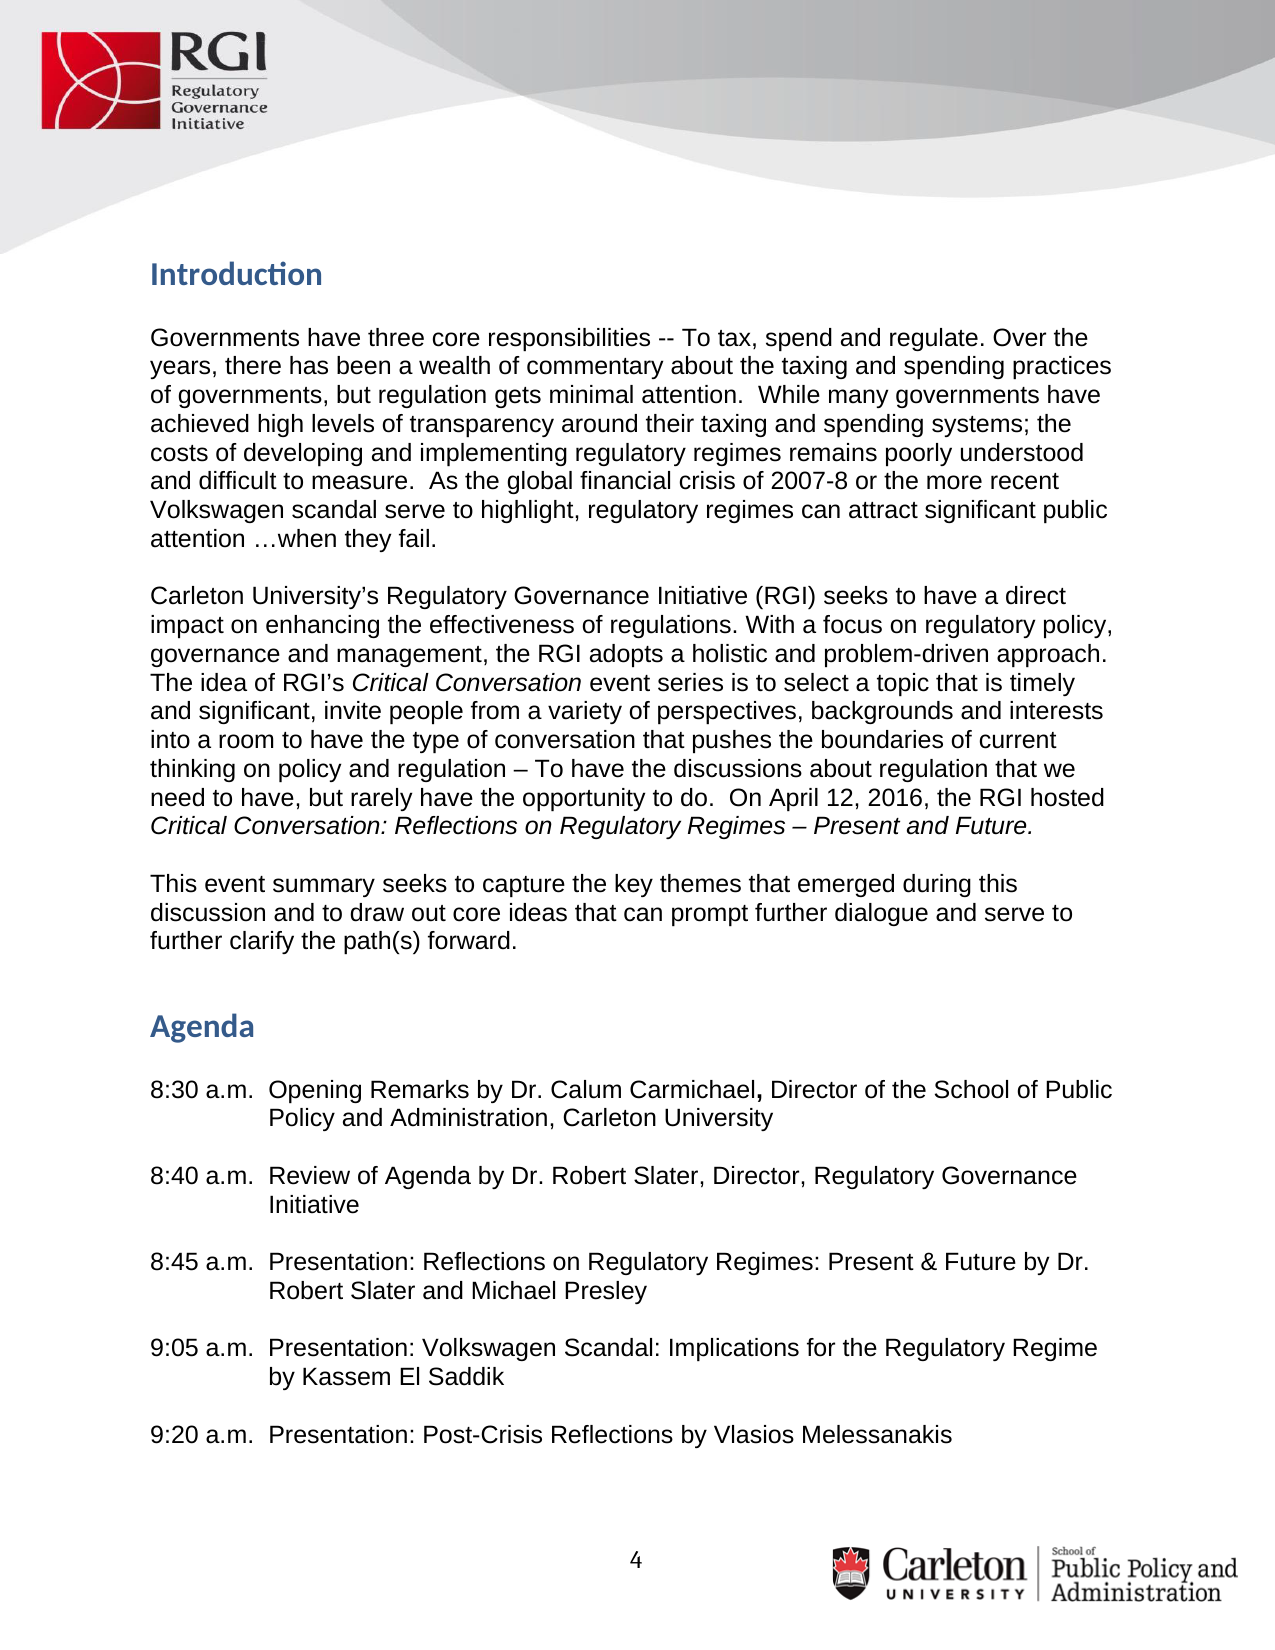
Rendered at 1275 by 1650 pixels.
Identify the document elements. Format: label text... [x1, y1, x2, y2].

subtitle Introduction [150, 150, 1122, 294]
picture [832, 1543, 1256, 1612]
text Carleton University’s Regulatory Governance Initiative (RGI) seeks to have a direct impact on enhancing the effectiveness of regulations. With a focus on regulatory policy, governance and management, the RGI adopts a holistic and problem-driven approach. The idea of RGI’s Critical Conversation event series is to select a topic that is timely and significant, invite people from a variety of perspectives, backgrounds and interests into a room to have the type of conversation that pushes the boundaries of current thinking on policy and regulation – To have the discussions about regulation that we need to have, but rarely have the opportunity to do. On April 12, 2016, the RGI hosted Critical Conversation: Reflections on Regulatory Regimes – Present and Future. [150, 581, 1122, 840]
text 8:40 a.m. Review of Agenda by Dr. Robert Slater, Director, Regulatory Governance Initiative [150, 1161, 1122, 1218]
text 9:05 a.m. Presentation: Volkswagen Scandal: Implications for the Regulatory Regime by Kassem El Saddik [150, 1333, 1122, 1391]
text Governments have three core responsibilities -- To tax, spend and regulate. Over the years, there has been a wealth of commentary about the taxing and spending practices of governments, but regulation gets minimal attention. While many governments have achieved high levels of transparency around their taxing and spending systems; the costs of developing and implementing regulatory regimes remains poorly understood and difficult to measure. As the global financial crisis of 2007-8 or the more recent Volkswagen scandal serve to highlight, regulatory regimes can attract significant public attention …when they fail. [150, 323, 1122, 553]
subtitle Agenda [150, 1005, 1122, 1046]
text 8:45 a.m. Presentation: Reflections on Regulatory Regimes: Present & Future by Dr. Robert Slater and Michael Presley [150, 1247, 1122, 1304]
picture [0, 0, 1275, 254]
text This event summary seeks to capture the key themes that emerged during this discussion and to draw out core ideas that can prompt further dialogue and serve to further clarify the path(s) forward. [150, 869, 1122, 955]
text 8:30 a.m. Opening Remarks by Dr. Calum Carmichael, Director of the School of Public Policy and Administration, Carleton University [150, 1074, 1122, 1132]
text 9:20 a.m. Presentation: Post-Crisis Reflections by Vlasios Melessanakis [150, 1419, 1122, 1448]
